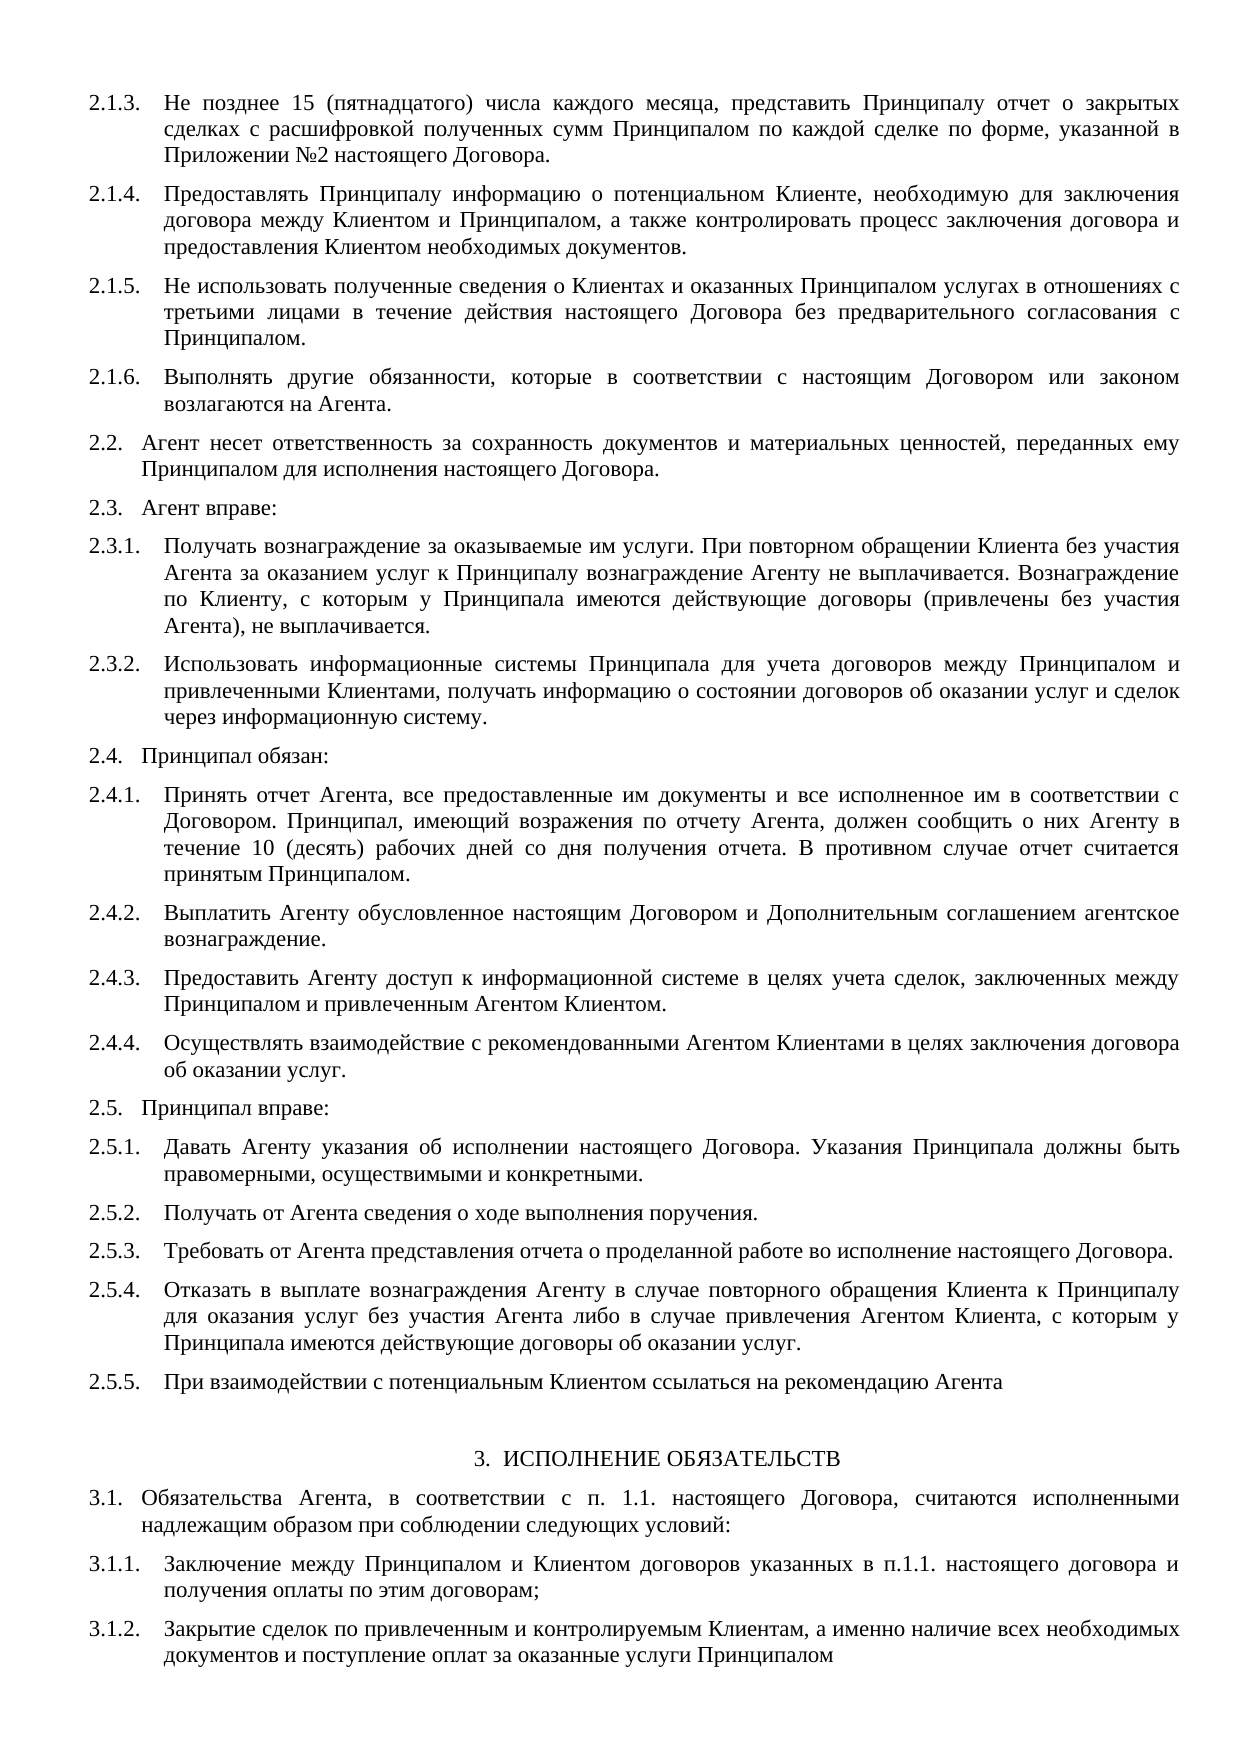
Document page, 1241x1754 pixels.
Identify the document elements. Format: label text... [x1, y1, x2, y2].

list Выполнять другие обязанности, которые в соответствии с настоящим Договором или законом возлагаются на Агента. [89, 363, 1181, 416]
list Получать вознаграждение за оказываемые им услуги. При повторном обращении Клиента без участия Агента за оказанием услуг к Принципалу вознаграждение Агенту не выплачивается. Вознаграждение по Клиенту, с которым у Принципала имеются действующие договоры (привлечены без участия Агента), не выплачивается. [89, 533, 1181, 638]
list Принципал вправе: [89, 1094, 1181, 1121]
list Получать от Агента сведения о ходе выполнения поручения. [89, 1198, 1181, 1225]
list Принять отчет Агента, все предоставленные им документы и все исполненное им в соответствии с Договором. Принципал, имеющий возражения по отчету Агента, должен сообщить о них Агенту в течение 10 (десять) рабочих дней со дня получения отчета. В противном случае отчет считается принятым Принципалом. [89, 781, 1181, 886]
list Предоставлять Принципалу информацию о потенциальном Клиенте, необходимую для заключения договора между Клиентом и Принципалом, а также контролировать процесс заключения договора и предоставления Клиентом необходимых документов. [89, 180, 1181, 259]
list Осуществлять взаимодействие с рекомендованными Агентом Клиентами в целях заключения договора об оказании услуг. [89, 1029, 1181, 1082]
list Принципал обязан: [89, 742, 1181, 768]
list Закрытие сделок по привлеченным и контролируемым Клиентам, а именно наличие всех необходимых документов и поступление оплат за оказанные услуги Принципалом [89, 1615, 1181, 1667]
list При взаимодействии с потенциальным Клиентом ссылаться на рекомендацию Агента [89, 1368, 1181, 1394]
list Заключение между Принципалом и Клиентом договоров указанных в п.1.1. настоящего договора и получения оплаты по этим договорам; [89, 1549, 1181, 1602]
list Предоставить Агенту доступ к информационной системе в целях учета сделок, заключенных между Принципалом и привлеченным Агентом Клиентом. [89, 964, 1181, 1017]
list Агент несет ответственность за сохранность документов и материальных ценностей, переданных ему Принципалом для исполнения настоящего Договора. [89, 428, 1181, 481]
list ИСПОЛНЕНИЕ ОБЯЗАТЕЛЬСТВ [89, 1446, 1181, 1472]
list Не позднее 15 (пятнадцатого) числа каждого месяца, представить Принципалу отчет о закрытых сделках с расшифровкой полученных сумм Принципалом по каждой сделке по форме, указанной в Приложении №2 настоящего Договора. [89, 89, 1181, 168]
list Отказать в выплате вознаграждения Агенту в случае повторного обращения Клиента к Принципалу для оказания услуг без участия Агента либо в случае привлечения Агентом Клиента, с которым у Принципала имеются действующие договоры об оказании услуг. [89, 1276, 1181, 1355]
list Требовать от Агента представления отчета о проделанной работе во исполнение настоящего Договора. [89, 1237, 1181, 1264]
list Использовать информационные системы Принципала для учета договоров между Принципалом и привлеченными Клиентами, получать информацию о состоянии договоров об оказании услуг и сделок через информационную систему. [89, 651, 1181, 729]
list Обязательства Агента, в соответствии с п. 1.1. настоящего Договора, считаются исполненными надлежащим образом при соблюдении следующих условий: [89, 1484, 1181, 1537]
list Выплатить Агенту обусловленное настоящим Договором и Дополнительным соглашением агентское вознаграждение. [89, 899, 1181, 952]
list Не использовать полученные сведения о Клиентах и оказанных Принципалом услугах в отношениях с третьими лицами в течение действия настоящего Договора без предварительного согласования с Принципалом. [89, 272, 1181, 351]
list Давать Агенту указания об исполнении настоящего Договора. Указания Принципала должны быть правомерными, осуществимыми и конкретными. [89, 1133, 1181, 1186]
list Агент вправе: [89, 494, 1181, 520]
